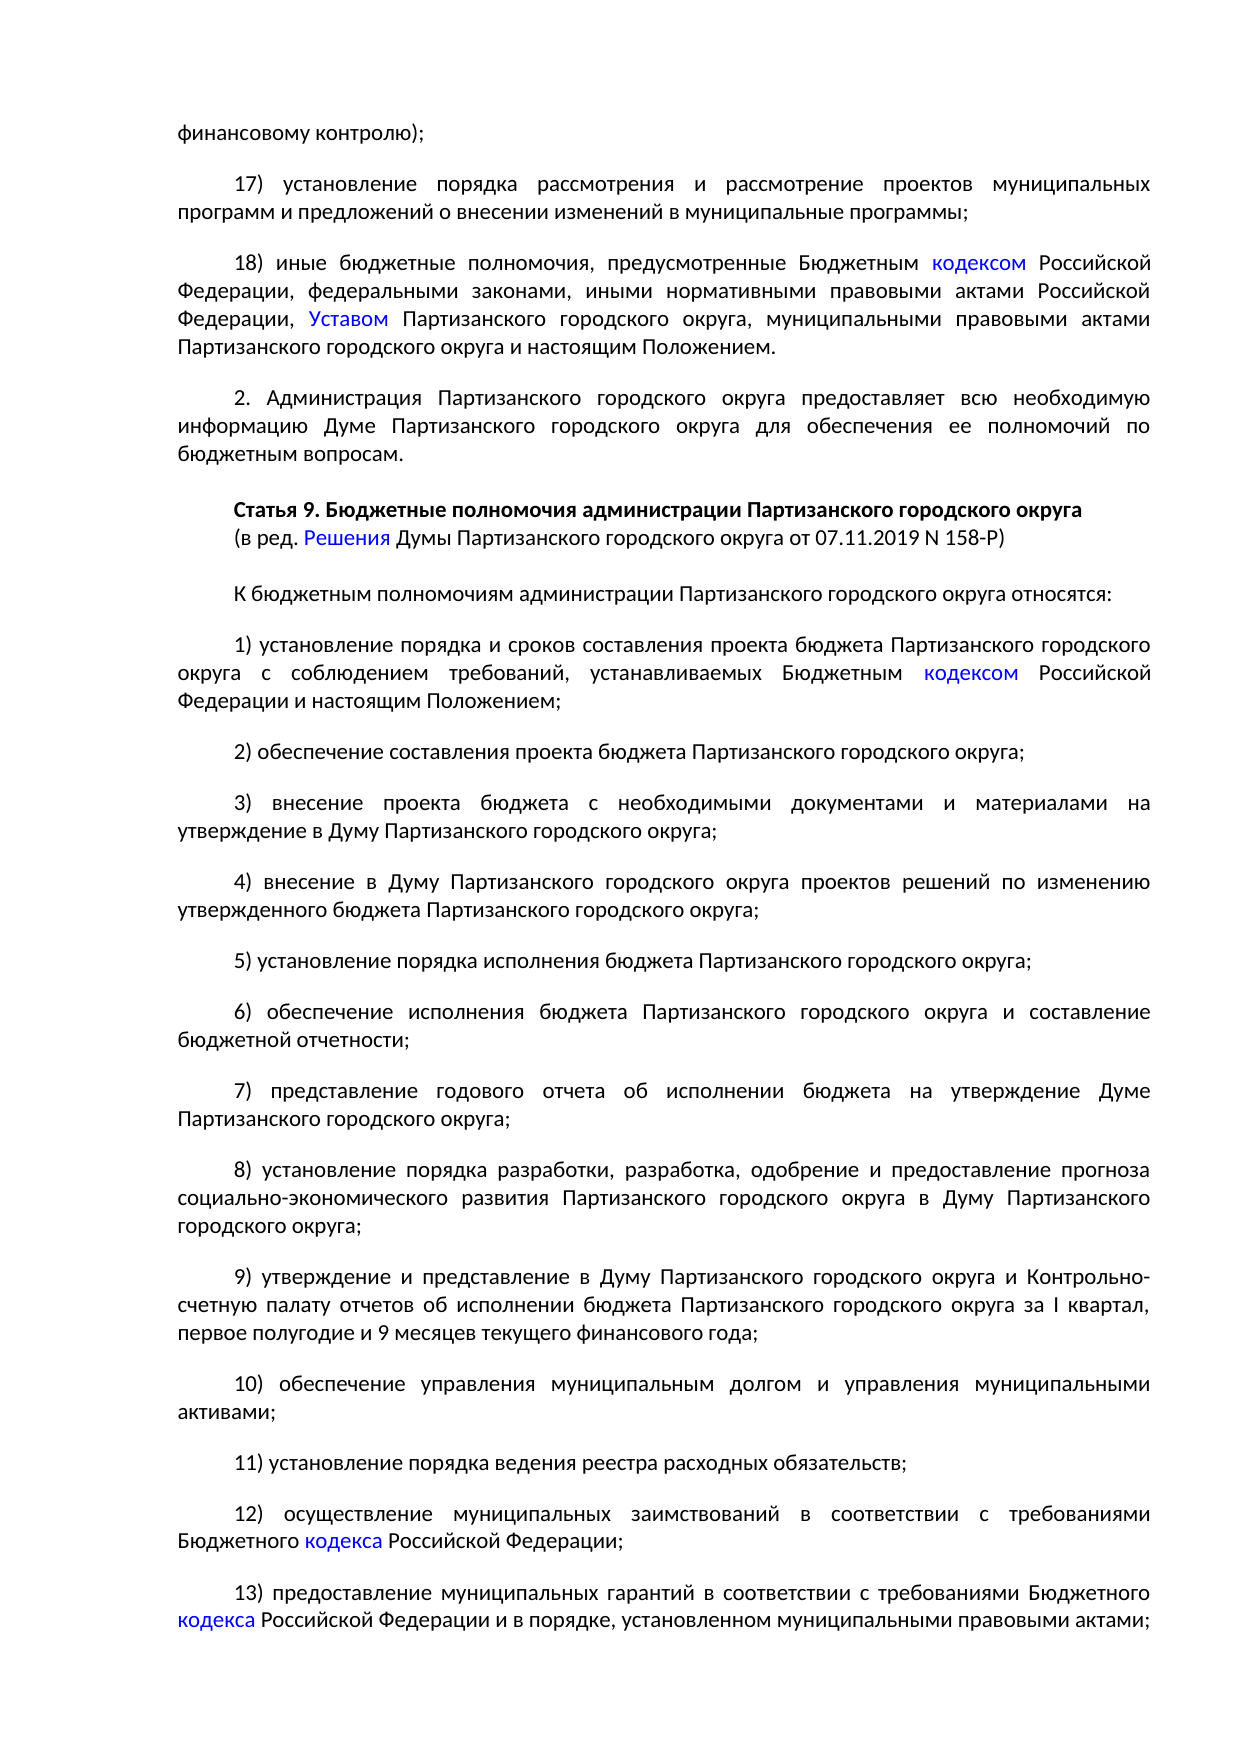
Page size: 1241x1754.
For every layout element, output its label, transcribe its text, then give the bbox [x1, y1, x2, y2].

text 10) обеспечение управления муниципальным долгом и управления муниципальными активами; [177, 1369, 1152, 1425]
text 18) иные бюджетные полномочия, предусмотренные Бюджетным кодексом Российской Федерации, федеральными законами, иными нормативными правовыми актами Российской Федерации, Уставом Партизанского городского округа, муниципальными правовыми актами Партизанского городского округа и настоящим Положением. [177, 248, 1152, 360]
text 13) предоставление муниципальных гарантий в соответствии с требованиями Бюджетного кодекса Российской Федерации и в порядке, установленном муниципальными правовыми актами; [177, 1578, 1152, 1634]
text 5) установление порядка исполнения бюджета Партизанского городского округа; [177, 946, 1152, 974]
text 7) представление годового отчета об исполнении бюджета на утверждение Думе Партизанского городского округа; [177, 1076, 1152, 1132]
text 3) внесение проекта бюджета с необходимыми документами и материалами на утверждение в Думу Партизанского городского округа; [177, 788, 1152, 844]
text 11) установление порядка ведения реестра расходных обязательств; [177, 1448, 1152, 1476]
text 2. Администрация Партизанского городского округа предоставляет всю необходимую информацию Думе Партизанского городского округа для обеспечения ее полномочий по бюджетным вопросам. [177, 383, 1152, 467]
text К бюджетным полномочиям администрации Партизанского городского округа относятся: [177, 579, 1152, 607]
text 12) осуществление муниципальных заимствований в соответствии с требованиями Бюджетного кодекса Российской Федерации; [177, 1499, 1152, 1555]
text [177, 118, 1152, 146]
text 9) утверждение и представление в Думу Партизанского городского округа и Контрольно-счетную палату отчетов об исполнении бюджета Партизанского городского округа за I квартал, первое полугодие и 9 месяцев текущего финансового года; [177, 1262, 1152, 1346]
text 2) обеспечение составления проекта бюджета Партизанского городского округа; [177, 737, 1152, 765]
text 8) установление порядка разработки, разработка, одобрение и предоставление прогноза социально-экономического развития Партизанского городского округа в Думу Партизанского городского округа; [177, 1155, 1152, 1239]
text 4) внесение в Думу Партизанского городского округа проектов решений по изменению утвержденного бюджета Партизанского городского округа; [177, 867, 1152, 923]
text 6) обеспечение исполнения бюджета Партизанского городского округа и составление бюджетной отчетности; [177, 997, 1152, 1053]
title Статья 9. Бюджетные полномочия администрации Партизанского городского округа [177, 495, 1152, 523]
text 17) установление порядка рассмотрения и рассмотрение проектов муниципальных программ и предложений о внесении изменений в муниципальные программы; [177, 169, 1152, 225]
text (в ред. Решения Думы Партизанского городского округа от 07.11.2019 N 158-Р) [177, 523, 1152, 551]
text 1) установление порядка и сроков составления проекта бюджета Партизанского городского округа с соблюдением требований, устанавливаемых Бюджетным кодексом Российской Федерации и настоящим Положением; [177, 630, 1152, 714]
